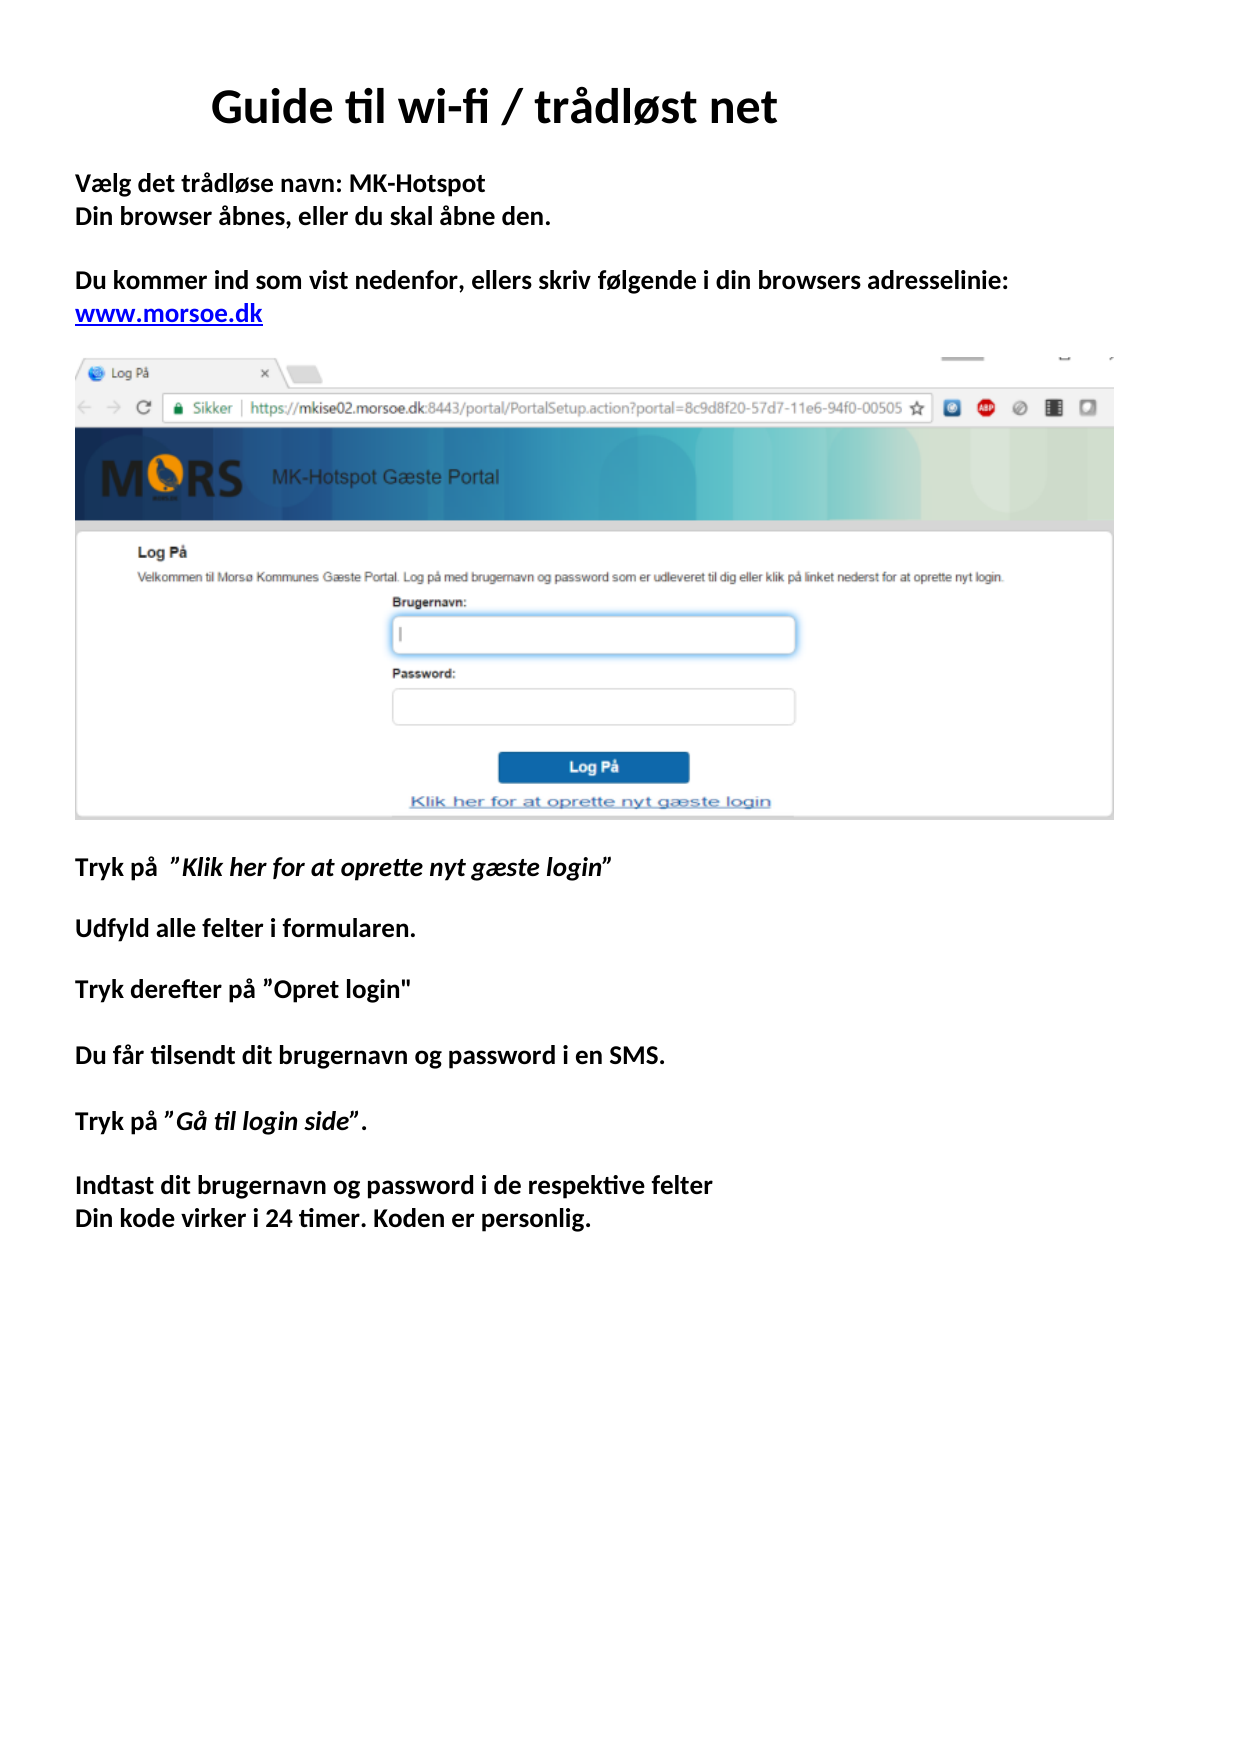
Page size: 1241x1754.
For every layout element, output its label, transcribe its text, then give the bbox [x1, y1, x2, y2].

text Vælg det trådløse navn: MK-Hotspot Din browser åbnes, eller du skal åbne den. [75, 167, 1165, 263]
picture [75, 357, 1114, 820]
text Tryk på ”Klik her for at oprette nyt gæste login” [75, 850, 1165, 883]
text Udfyld alle felter i formularen. [75, 911, 1165, 944]
text Du kommer ind som vist nedenfor, ellers skriv følgende i din browsers adresselinie: www.morsoe.dk [75, 263, 1165, 329]
text Tryk på ”Gå til login side”. [75, 1104, 1165, 1168]
text Guide til wi-fi / trådløst net [75, 75, 1165, 136]
text Du får tilsendt dit brugernavn og password i en SMS. [75, 1038, 1165, 1071]
text Indtast dit brugernavn og password i de respektive felter [75, 1168, 1165, 1201]
text Tryk derefter på ”Opret login" [75, 972, 1165, 1005]
text Din kode virker i 24 timer. Koden er personlig. [75, 1201, 1165, 1234]
